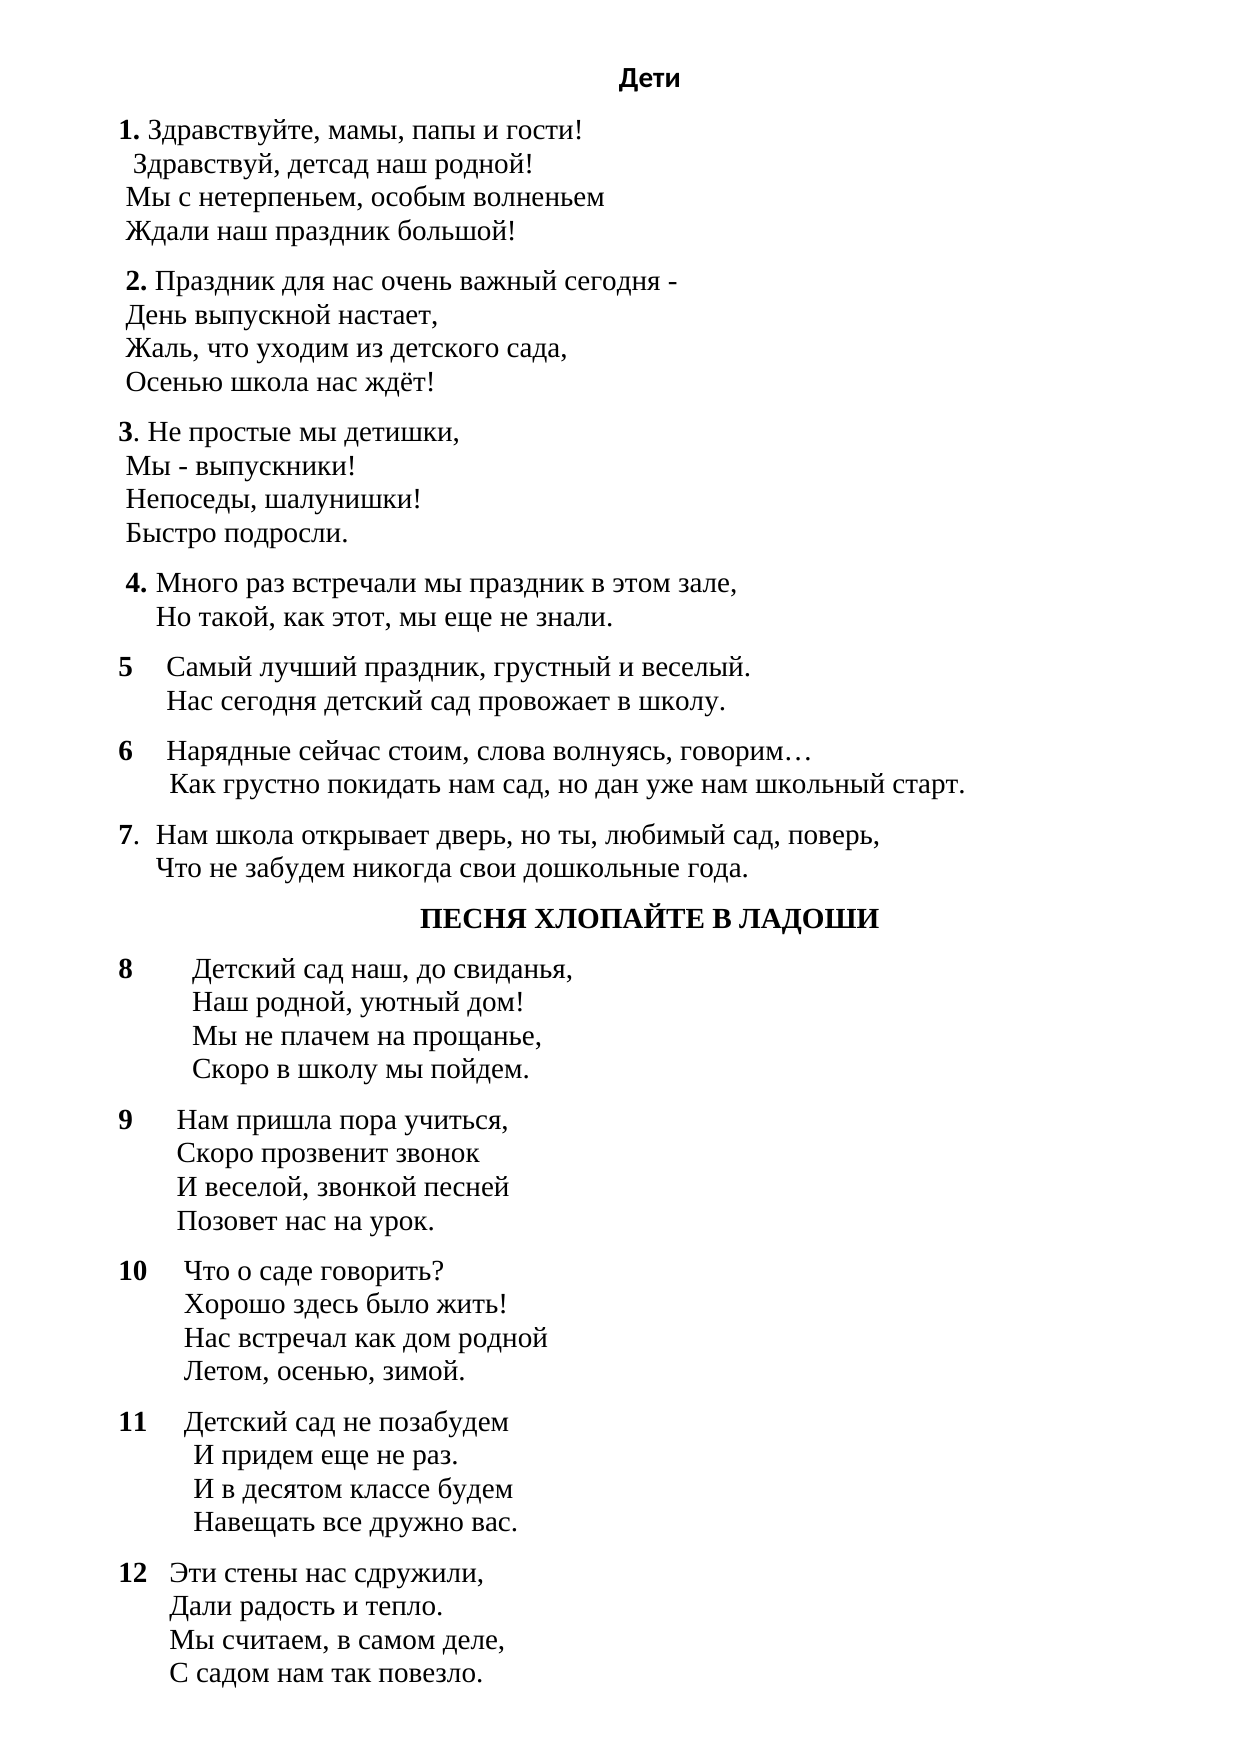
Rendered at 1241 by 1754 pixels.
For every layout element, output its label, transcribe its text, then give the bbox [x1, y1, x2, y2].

text 1. Здравствуйте, мамы, папы и гости! [118, 112, 1181, 146]
text И в десятом классе будем [118, 1471, 1181, 1504]
text С садом нам так повезло. [118, 1655, 1181, 1689]
text 11 Детский сад не позабудем [118, 1404, 1181, 1437]
text Дети [118, 59, 1181, 95]
text День выпускной настает, [118, 297, 1181, 331]
text Мы не плачем на прощанье, [118, 1018, 1181, 1052]
text И веселой, звонкой песней [118, 1169, 1181, 1203]
text Нас сегодня детский сад провожает в школу. [118, 683, 1181, 716]
text Нас встречал как дом родной [118, 1320, 1181, 1353]
text Ждали наш праздник большой! [118, 213, 1181, 247]
text Песня Хлопайте в ладоши [118, 901, 1181, 934]
text Непоседы, шалунишки! [118, 481, 1181, 515]
text 9 Нам пришла пора учиться, [118, 1102, 1181, 1136]
text Мы - выпускники! [118, 448, 1181, 481]
text 12 Эти стены нас сдружили, [118, 1555, 1181, 1588]
text Здравствуй, детсад наш родной! [118, 146, 1181, 179]
text 8 Детский сад наш, до свиданья, [118, 951, 1181, 984]
text Летом, осенью, зимой. [118, 1353, 1181, 1387]
text Дали радость и тепло. [118, 1588, 1181, 1622]
text Хорошо здесь было жить! [118, 1286, 1181, 1320]
text Осенью школа нас ждёт! [118, 364, 1181, 398]
text 4. Много раз встречали мы праздник в этом зале, [118, 565, 1181, 599]
text И придем еще не раз. [118, 1437, 1181, 1471]
text Скоро в школу мы пойдем. [118, 1052, 1181, 1085]
text Но такой, как этот, мы еще не знали. [118, 599, 1181, 632]
text Мы считаем, в самом деле, [118, 1622, 1181, 1655]
text Как грустно покидать нам сад, но дан уже нам школьный старт. [118, 767, 1181, 800]
text Скоро прозвенит звонок [118, 1136, 1181, 1169]
text Жаль, что уходим из детского сада, [118, 331, 1181, 364]
text Что не забудем никогда свои дошкольные года. [118, 850, 1181, 884]
text Быстро подросли. [118, 515, 1181, 548]
text Навещать все дружно вас. [118, 1504, 1181, 1538]
text Наш родной, уютный дом! [118, 984, 1181, 1018]
text Мы с нетерпеньем, особым волненьем [118, 179, 1181, 213]
text 6 Нарядные сейчас стоим, слова волнуясь, говорим… [118, 733, 1181, 767]
text Позовет нас на урок. [118, 1203, 1181, 1236]
text 10 Что о саде говорить? [118, 1253, 1181, 1286]
text 7. Нам школа открывает дверь, но ты, любимый сад, поверь, [118, 817, 1181, 850]
text 2. Праздник для нас очень важный сегодня - [118, 263, 1181, 297]
text 3. Не простые мы детишки, [118, 414, 1181, 448]
text 5 Самый лучший праздник, грустный и веселый. [118, 649, 1181, 683]
